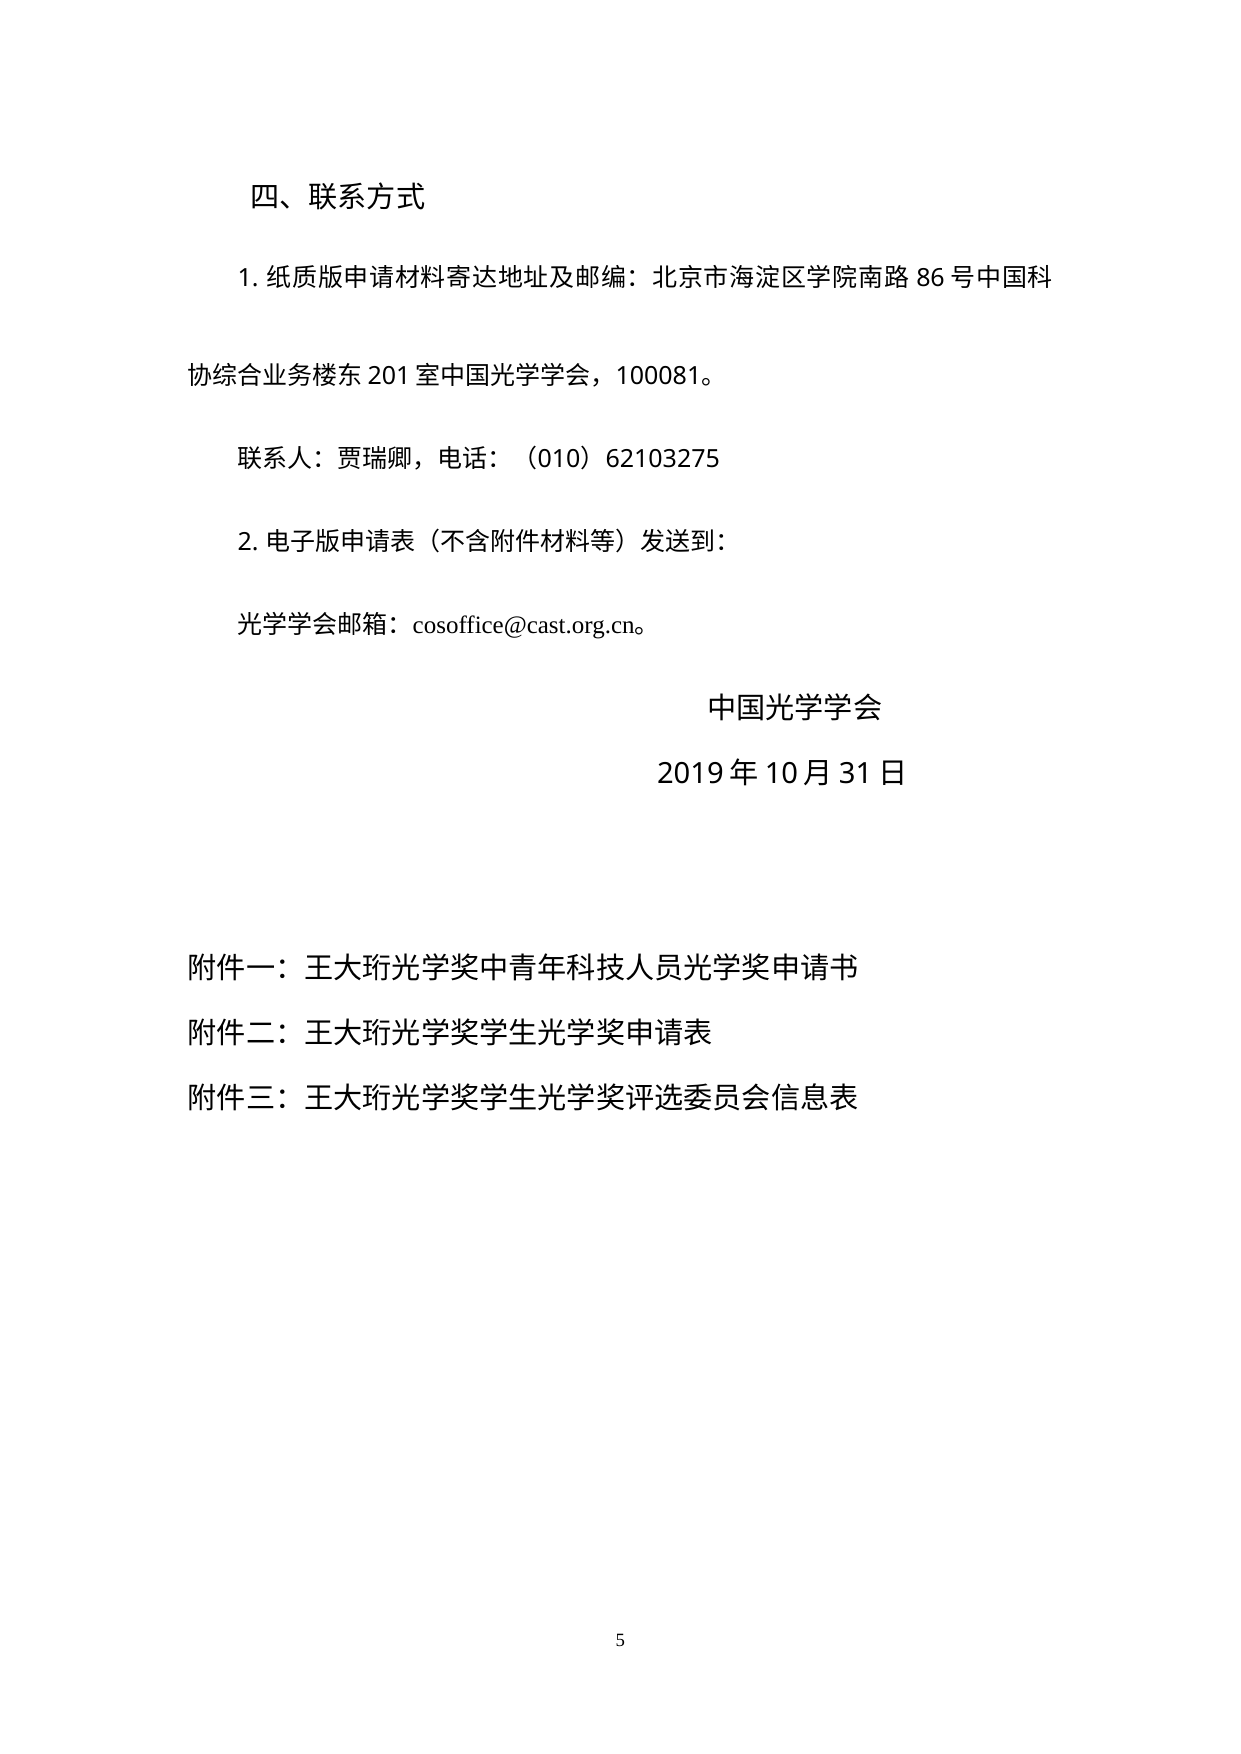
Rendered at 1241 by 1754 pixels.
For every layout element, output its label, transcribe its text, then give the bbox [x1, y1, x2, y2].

text 附件一：王大珩光学奖中青年科技人员光学奖申请书 [187, 933, 1028, 998]
text 四、联系方式 [192, 162, 1053, 227]
text 2. 电子版申请表（不含附件材料等）发送到： [187, 507, 1053, 572]
text 光学学会邮箱：cosoffice@cast.org.cn。 [187, 590, 1053, 655]
text 中国光学学会 [187, 673, 882, 738]
text 联系人：贾瑞卿，电话：（010）62103275 [187, 424, 1053, 489]
text 2019年10月31日 [187, 738, 907, 803]
text 附件二：王大珩光学奖学生光学奖申请表 [187, 998, 1028, 1063]
text 1. 纸质版申请材料寄达地址及邮编：北京市海淀区学院南路86号中国科协综合业务楼东201室中国光学学会，100081。 [187, 243, 1053, 406]
text 附件三：王大珩光学奖学生光学奖评选委员会信息表 [187, 1063, 1028, 1128]
